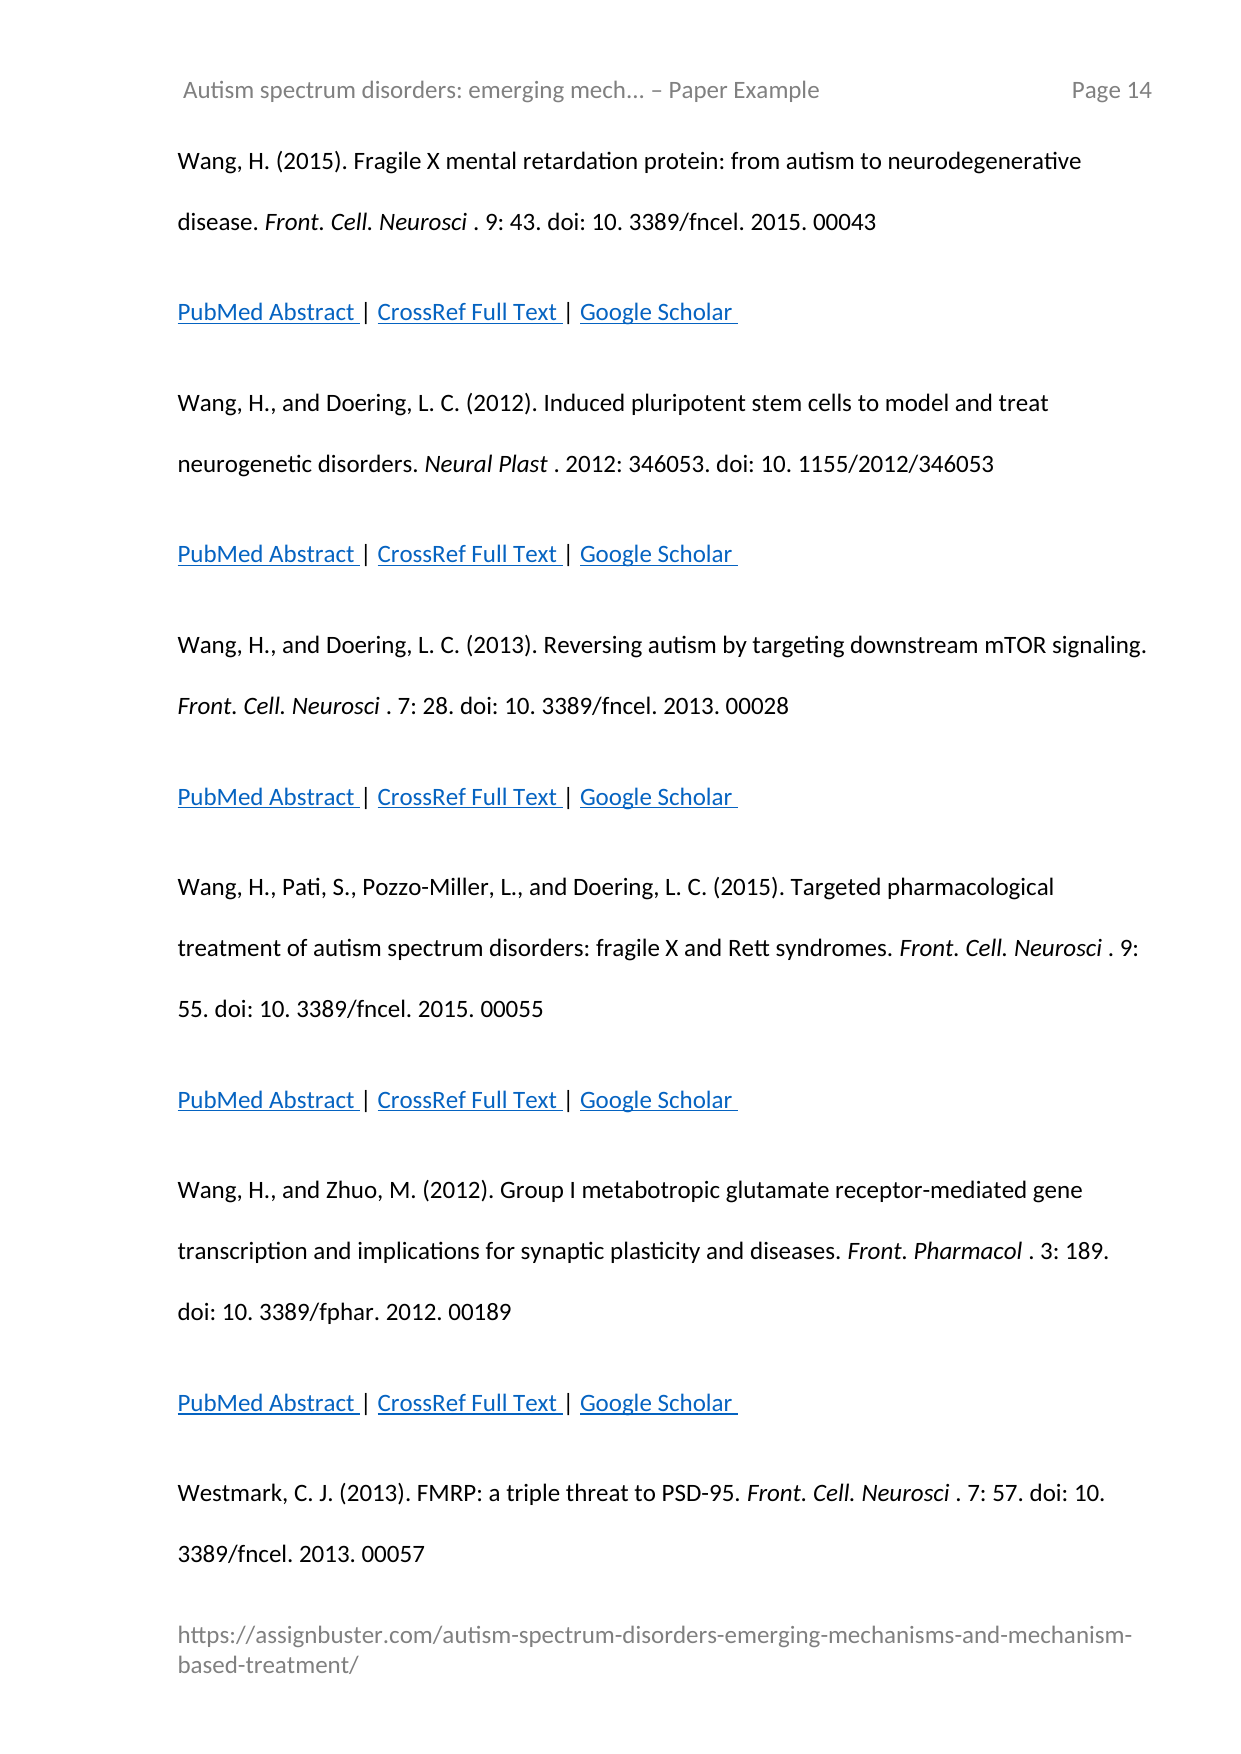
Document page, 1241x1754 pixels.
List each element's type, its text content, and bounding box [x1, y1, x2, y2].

text Wang, H. (2015). Fragile X mental retardation protein: from autism to neurodegenerative disease. Front. Cell. Neurosci . 9: 43. doi: 10. 3389/fncel. 2015. 00043 [177, 145, 1152, 237]
text Wang, H., Pati, S., Pozzo-Miller, L., and Doering, L. C. (2015). Targeted pharmacological treatment of autism spectrum disorders: fragile X and Rett syndromes. Front. Cell. Neurosci . 9: 55. doi: 10. 3389/fncel. 2015. 00055 [177, 871, 1152, 1024]
text PubMed Abstract | CrossRef Full Text | Google Scholar [177, 539, 1152, 569]
text Wang, H., and Zhuo, M. (2012). Group I metabotropic glutamate receptor-mediated gene transcription and implications for synaptic plasticity and diseases. Front. Pharmacol . 3: 189. doi: 10. 3389/fphar. 2012. 00189 [177, 1174, 1152, 1327]
text Wang, H., and Doering, L. C. (2013). Reversing autism by targeting downstream mTOR signaling. Front. Cell. Neurosci . 7: 28. doi: 10. 3389/fncel. 2013. 00028 [177, 629, 1152, 721]
text PubMed Abstract | CrossRef Full Text | Google Scholar [177, 781, 1152, 811]
text PubMed Abstract | CrossRef Full Text | Google Scholar [177, 1084, 1152, 1114]
text Wang, H., and Doering, L. C. (2012). Induced pluripotent stem cells to model and treat neurogenetic disorders. Neural Plast . 2012: 346053. doi: 10. 1155/2012/346053 [177, 387, 1152, 479]
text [177, 1387, 1152, 1417]
text PubMed Abstract | CrossRef Full Text | Google Scholar [177, 297, 1152, 327]
text Westmark, C. J. (2013). FMRP: a triple threat to PSD-95. Front. Cell. Neurosci . 7: 57. doi: 10. 3389/fncel. 2013. 00057 [177, 1477, 1152, 1569]
